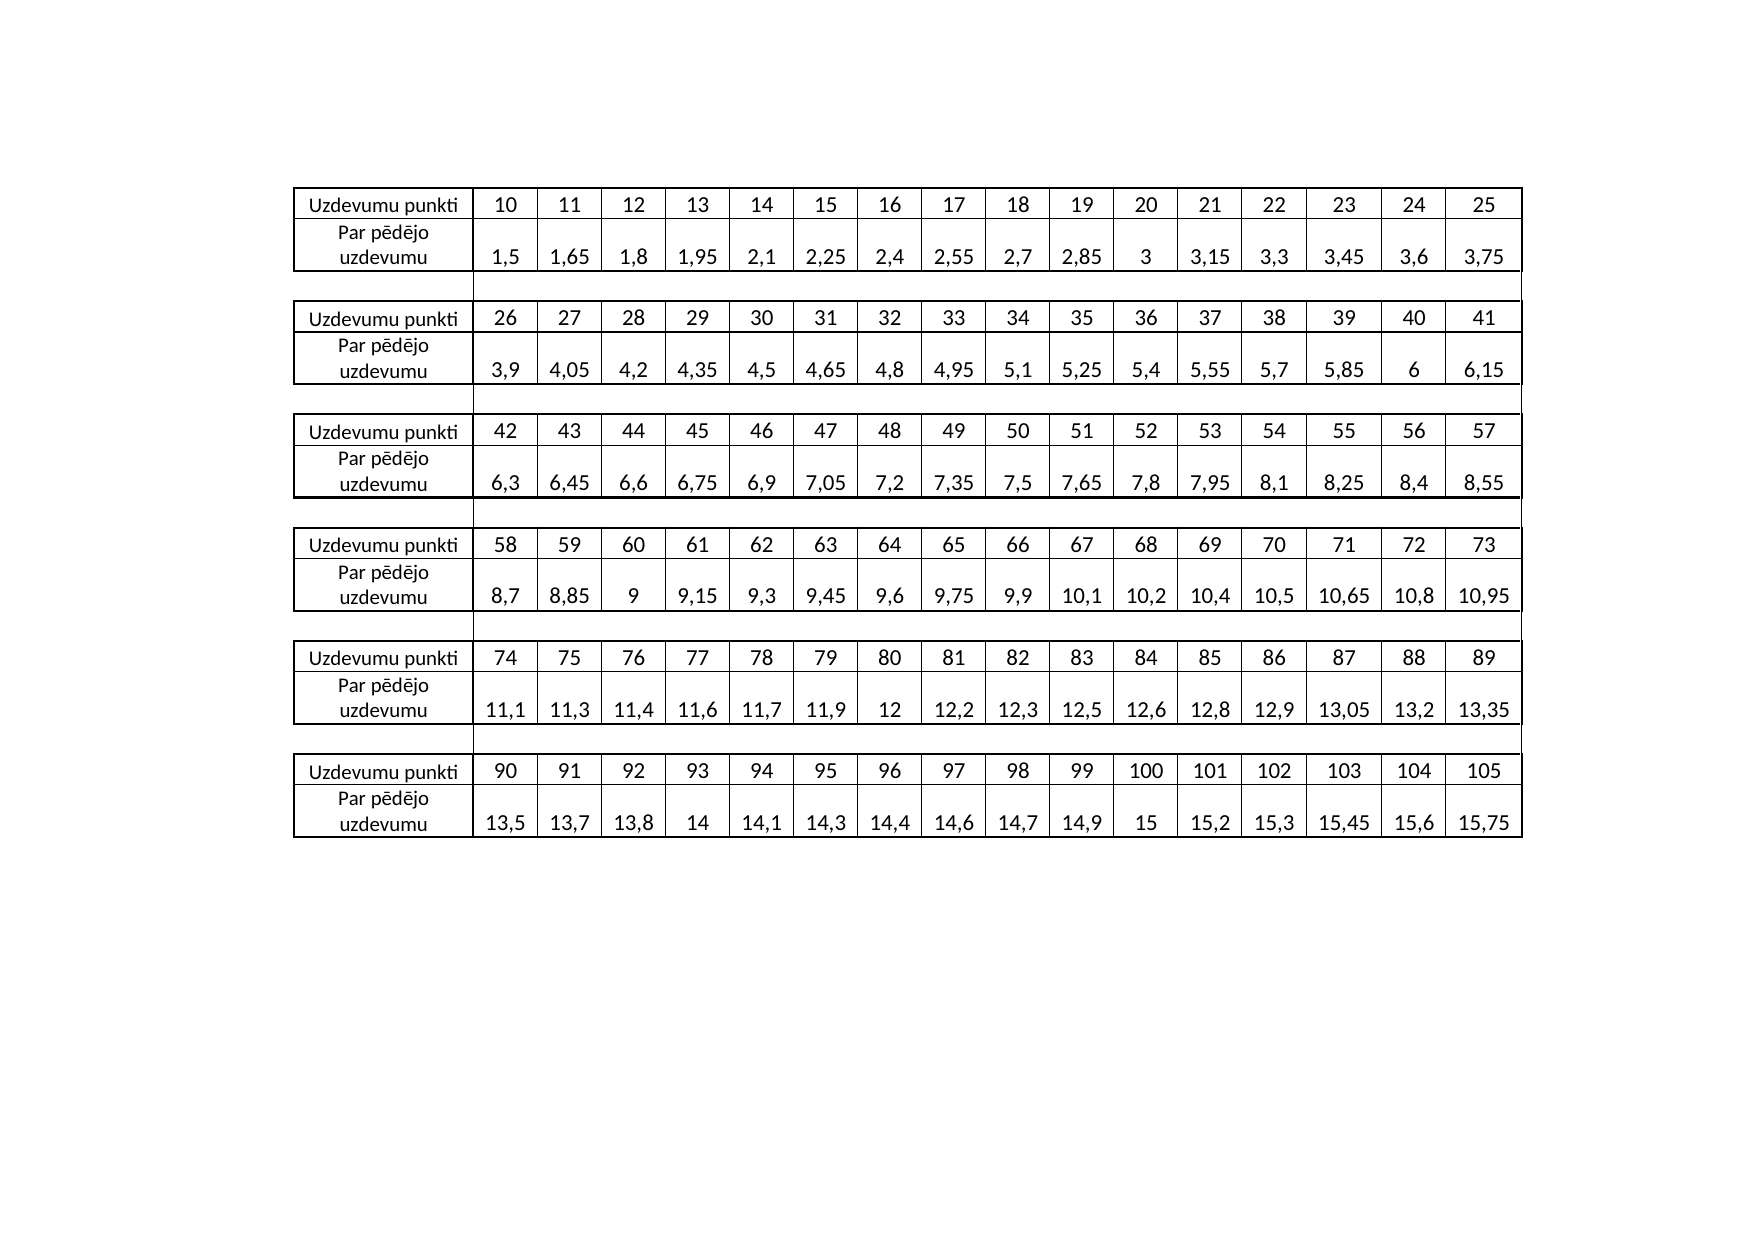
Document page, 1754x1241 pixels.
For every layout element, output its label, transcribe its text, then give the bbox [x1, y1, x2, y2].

table_cell 9 [602, 559, 665, 610]
table_cell 82 [986, 642, 1049, 671]
table_cell 42 [474, 415, 537, 444]
table_header 12 [602, 189, 665, 218]
table_cell 67 [1050, 529, 1113, 558]
table_cell 79 [794, 642, 857, 671]
table_cell 12,3 [986, 672, 1049, 723]
table_cell 75 [538, 642, 601, 671]
table_cell 9,3 [730, 559, 793, 610]
table_cell 3,6 [1382, 219, 1445, 270]
table_cell 6,9 [730, 446, 793, 496]
table_cell [474, 610, 1521, 640]
table_cell 13,5 [474, 785, 537, 836]
table_cell 102 [1242, 755, 1306, 784]
table_cell 7,95 [1178, 446, 1241, 496]
table_header 14 [730, 189, 793, 218]
table_cell Par pēdējo uzdevumu [295, 785, 472, 836]
table_cell 6 [1382, 333, 1445, 383]
table_cell 47 [794, 415, 857, 444]
table_cell 2,85 [1050, 219, 1113, 270]
table_cell Uzdevumu punkti [295, 302, 472, 331]
table_cell 65 [922, 529, 985, 558]
table_header 23 [1307, 189, 1381, 218]
table_cell 85 [1178, 642, 1241, 671]
table_header 21 [1178, 189, 1241, 218]
table_cell [294, 499, 473, 527]
table_header 20 [1114, 189, 1177, 218]
table_cell 7,8 [1114, 446, 1177, 496]
table_cell 13,05 [1307, 672, 1381, 723]
table_cell 10,1 [1050, 559, 1113, 610]
table_cell 45 [666, 415, 729, 444]
table_cell 10,95 [1446, 559, 1521, 610]
table_header 15 [794, 189, 857, 218]
table_cell 53 [1178, 415, 1241, 444]
table_cell 8,25 [1307, 446, 1381, 496]
table_cell 71 [1307, 529, 1381, 558]
table_cell 37 [1178, 302, 1241, 331]
table_cell 68 [1114, 529, 1177, 558]
table_cell 36 [1114, 302, 1177, 331]
table_cell 14,1 [730, 785, 793, 836]
table_cell Par pēdējo uzdevumu [295, 672, 472, 723]
table_cell 8,7 [474, 559, 537, 610]
table_cell 14 [666, 785, 729, 836]
table_cell 15 [1114, 785, 1177, 836]
table_cell 3,45 [1307, 219, 1381, 270]
table_cell 10,5 [1242, 559, 1306, 610]
table_cell 15,2 [1178, 785, 1241, 836]
table_cell 90 [474, 755, 537, 784]
table_cell 4,2 [602, 333, 665, 383]
table_cell 10,2 [1114, 559, 1177, 610]
table_cell 31 [794, 302, 857, 331]
table_cell 12,2 [922, 672, 985, 723]
table_cell 10,8 [1382, 559, 1445, 610]
table_cell 7,2 [858, 446, 921, 496]
table_cell [294, 612, 473, 640]
table_cell 70 [1242, 529, 1306, 558]
table_cell 8,55 [1446, 446, 1521, 496]
table_cell 9,75 [922, 559, 985, 610]
table_cell Uzdevumu punkti [295, 755, 472, 784]
table_cell 80 [858, 642, 921, 671]
table_cell 38 [1242, 302, 1306, 331]
table_cell 5,85 [1307, 333, 1381, 383]
table_cell 11,9 [794, 672, 857, 723]
table_cell 66 [986, 529, 1049, 558]
table_cell 29 [666, 302, 729, 331]
table_cell 8,85 [538, 559, 601, 610]
table_cell 2,55 [922, 219, 985, 270]
table_cell 50 [986, 415, 1049, 444]
table_header 18 [986, 189, 1049, 218]
table_header 24 [1382, 189, 1445, 218]
table_cell 103 [1307, 755, 1381, 784]
table_cell Par pēdējo uzdevumu [295, 446, 472, 496]
table_cell 95 [794, 755, 857, 784]
table_cell [474, 723, 1521, 753]
table_cell Par pēdējo uzdevumu [295, 333, 472, 383]
table_cell 2,4 [858, 219, 921, 270]
table_cell 7,65 [1050, 446, 1113, 496]
table_cell 11,3 [538, 672, 601, 723]
table_cell 41 [1446, 300, 1521, 331]
table_cell 34 [986, 302, 1049, 331]
table_header 13 [666, 189, 729, 218]
table_header 19 [1050, 189, 1113, 218]
table_cell 5,55 [1178, 333, 1241, 383]
table_cell 7,35 [922, 446, 985, 496]
table_cell [294, 385, 473, 413]
table_cell Uzdevumu punkti [295, 529, 472, 558]
table_cell 43 [538, 415, 601, 444]
table_header Uzdevumu punkti [295, 189, 472, 218]
table_cell 12,5 [1050, 672, 1113, 723]
table_cell Par pēdējo uzdevumu [295, 559, 472, 610]
table_cell 92 [602, 755, 665, 784]
table_cell 51 [1050, 415, 1113, 444]
table_cell 64 [858, 529, 921, 558]
table_cell 12,6 [1114, 672, 1177, 723]
table_cell 4,05 [538, 333, 601, 383]
table_cell 88 [1382, 642, 1445, 671]
table_cell 5,4 [1114, 333, 1177, 383]
table_cell 11,4 [602, 672, 665, 723]
table_header 25 [1446, 189, 1521, 218]
table_cell 2,7 [986, 219, 1049, 270]
table_cell 9,15 [666, 559, 729, 610]
table_cell 84 [1114, 642, 1177, 671]
table_header 17 [922, 189, 985, 218]
table_cell 2,25 [794, 219, 857, 270]
table_cell 72 [1382, 529, 1445, 558]
table_cell 13,7 [538, 785, 601, 836]
table_cell 14,9 [1050, 785, 1113, 836]
table_cell 32 [858, 302, 921, 331]
table_cell 14,3 [794, 785, 857, 836]
table_cell 13,2 [1382, 672, 1445, 723]
table_cell 26 [474, 302, 537, 331]
table_cell 55 [1307, 415, 1381, 444]
table_cell 1,8 [602, 219, 665, 270]
table_cell 44 [602, 415, 665, 444]
table_cell 10,65 [1307, 559, 1381, 610]
table_cell [474, 383, 1521, 413]
table_cell 6,3 [474, 446, 537, 496]
table_cell 81 [922, 642, 985, 671]
table_cell 105 [1446, 753, 1521, 784]
table_cell 57 [1446, 413, 1521, 444]
table_cell 63 [794, 529, 857, 558]
table_cell 28 [602, 302, 665, 331]
table_cell 89 [1446, 640, 1521, 671]
table_cell 15,6 [1382, 785, 1445, 836]
table_cell 1,65 [538, 219, 601, 270]
table_cell 13,8 [602, 785, 665, 836]
table_cell 11,6 [666, 672, 729, 723]
table_cell 96 [858, 755, 921, 784]
table_cell 11,7 [730, 672, 793, 723]
table_cell 59 [538, 529, 601, 558]
table_cell 14,6 [922, 785, 985, 836]
table_cell [474, 270, 1521, 300]
table_cell 4,8 [858, 333, 921, 383]
table_cell 101 [1178, 755, 1241, 784]
table_cell 61 [666, 529, 729, 558]
table_cell 7,5 [986, 446, 1049, 496]
table_cell Uzdevumu punkti [295, 642, 472, 671]
table_cell 7,05 [794, 446, 857, 496]
table_cell 9,6 [858, 559, 921, 610]
table_cell 99 [1050, 755, 1113, 784]
table_cell 30 [730, 302, 793, 331]
table_cell 93 [666, 755, 729, 784]
table_cell 10,4 [1178, 559, 1241, 610]
table_cell 98 [986, 755, 1049, 784]
table_cell 91 [538, 755, 601, 784]
table_cell 5,1 [986, 333, 1049, 383]
table_cell 73 [1446, 527, 1521, 558]
table_cell 15,45 [1307, 785, 1381, 836]
table_header 10 [474, 189, 537, 218]
table_cell 49 [922, 415, 985, 444]
table_cell 46 [730, 415, 793, 444]
table_cell 60 [602, 529, 665, 558]
table_cell 3,75 [1446, 219, 1521, 270]
table_cell [294, 725, 473, 753]
table_header 11 [538, 189, 601, 218]
table_header 22 [1242, 189, 1306, 218]
table_cell 15,75 [1446, 785, 1521, 836]
table_cell Par pēdējo uzdevumu [295, 219, 472, 270]
table_cell 13,35 [1446, 672, 1521, 723]
table_cell 3,15 [1178, 219, 1241, 270]
table_cell [474, 496, 1521, 527]
table_cell 40 [1382, 302, 1445, 331]
table_cell 12,9 [1242, 672, 1306, 723]
table_cell 9,9 [986, 559, 1049, 610]
table_cell 48 [858, 415, 921, 444]
table_cell 9,45 [794, 559, 857, 610]
table_cell 6,15 [1446, 333, 1521, 383]
table_cell 6,75 [666, 446, 729, 496]
table_cell 97 [922, 755, 985, 784]
table_cell 12 [858, 672, 921, 723]
table_cell 69 [1178, 529, 1241, 558]
table_cell 35 [1050, 302, 1113, 331]
table_cell 15,3 [1242, 785, 1306, 836]
table_cell 94 [730, 755, 793, 784]
table_cell [294, 272, 473, 300]
table_cell 39 [1307, 302, 1381, 331]
table_cell 100 [1114, 755, 1177, 784]
table_cell 78 [730, 642, 793, 671]
table_cell 74 [474, 642, 537, 671]
table_cell 14,4 [858, 785, 921, 836]
table_cell 3,3 [1242, 219, 1306, 270]
table_cell 87 [1307, 642, 1381, 671]
table_cell 27 [538, 302, 601, 331]
table_cell 76 [602, 642, 665, 671]
table_cell 86 [1242, 642, 1306, 671]
table_cell 2,1 [730, 219, 793, 270]
table_cell 6,6 [602, 446, 665, 496]
table_cell 3,9 [474, 333, 537, 383]
table_cell 1,95 [666, 219, 729, 270]
table_cell 4,65 [794, 333, 857, 383]
table_cell 5,7 [1242, 333, 1306, 383]
table_cell 12,8 [1178, 672, 1241, 723]
table_cell 56 [1382, 415, 1445, 444]
table_header 16 [858, 189, 921, 218]
table_cell 1,5 [474, 219, 537, 270]
table_cell 5,25 [1050, 333, 1113, 383]
table_cell 8,4 [1382, 446, 1445, 496]
table_cell 3 [1114, 219, 1177, 270]
table_cell 52 [1114, 415, 1177, 444]
table_cell 6,45 [538, 446, 601, 496]
table_cell 14,7 [986, 785, 1049, 836]
table_cell 4,95 [922, 333, 985, 383]
table_cell 77 [666, 642, 729, 671]
table_cell 33 [922, 302, 985, 331]
table_cell 83 [1050, 642, 1113, 671]
table_cell 104 [1382, 755, 1445, 784]
table_cell 58 [474, 529, 537, 558]
table_cell 11,1 [474, 672, 537, 723]
table_cell 4,35 [666, 333, 729, 383]
table_cell 54 [1242, 415, 1306, 444]
table_cell Uzdevumu punkti [295, 415, 472, 444]
table_cell 8,1 [1242, 446, 1306, 496]
table_cell 4,5 [730, 333, 793, 383]
table_cell 62 [730, 529, 793, 558]
